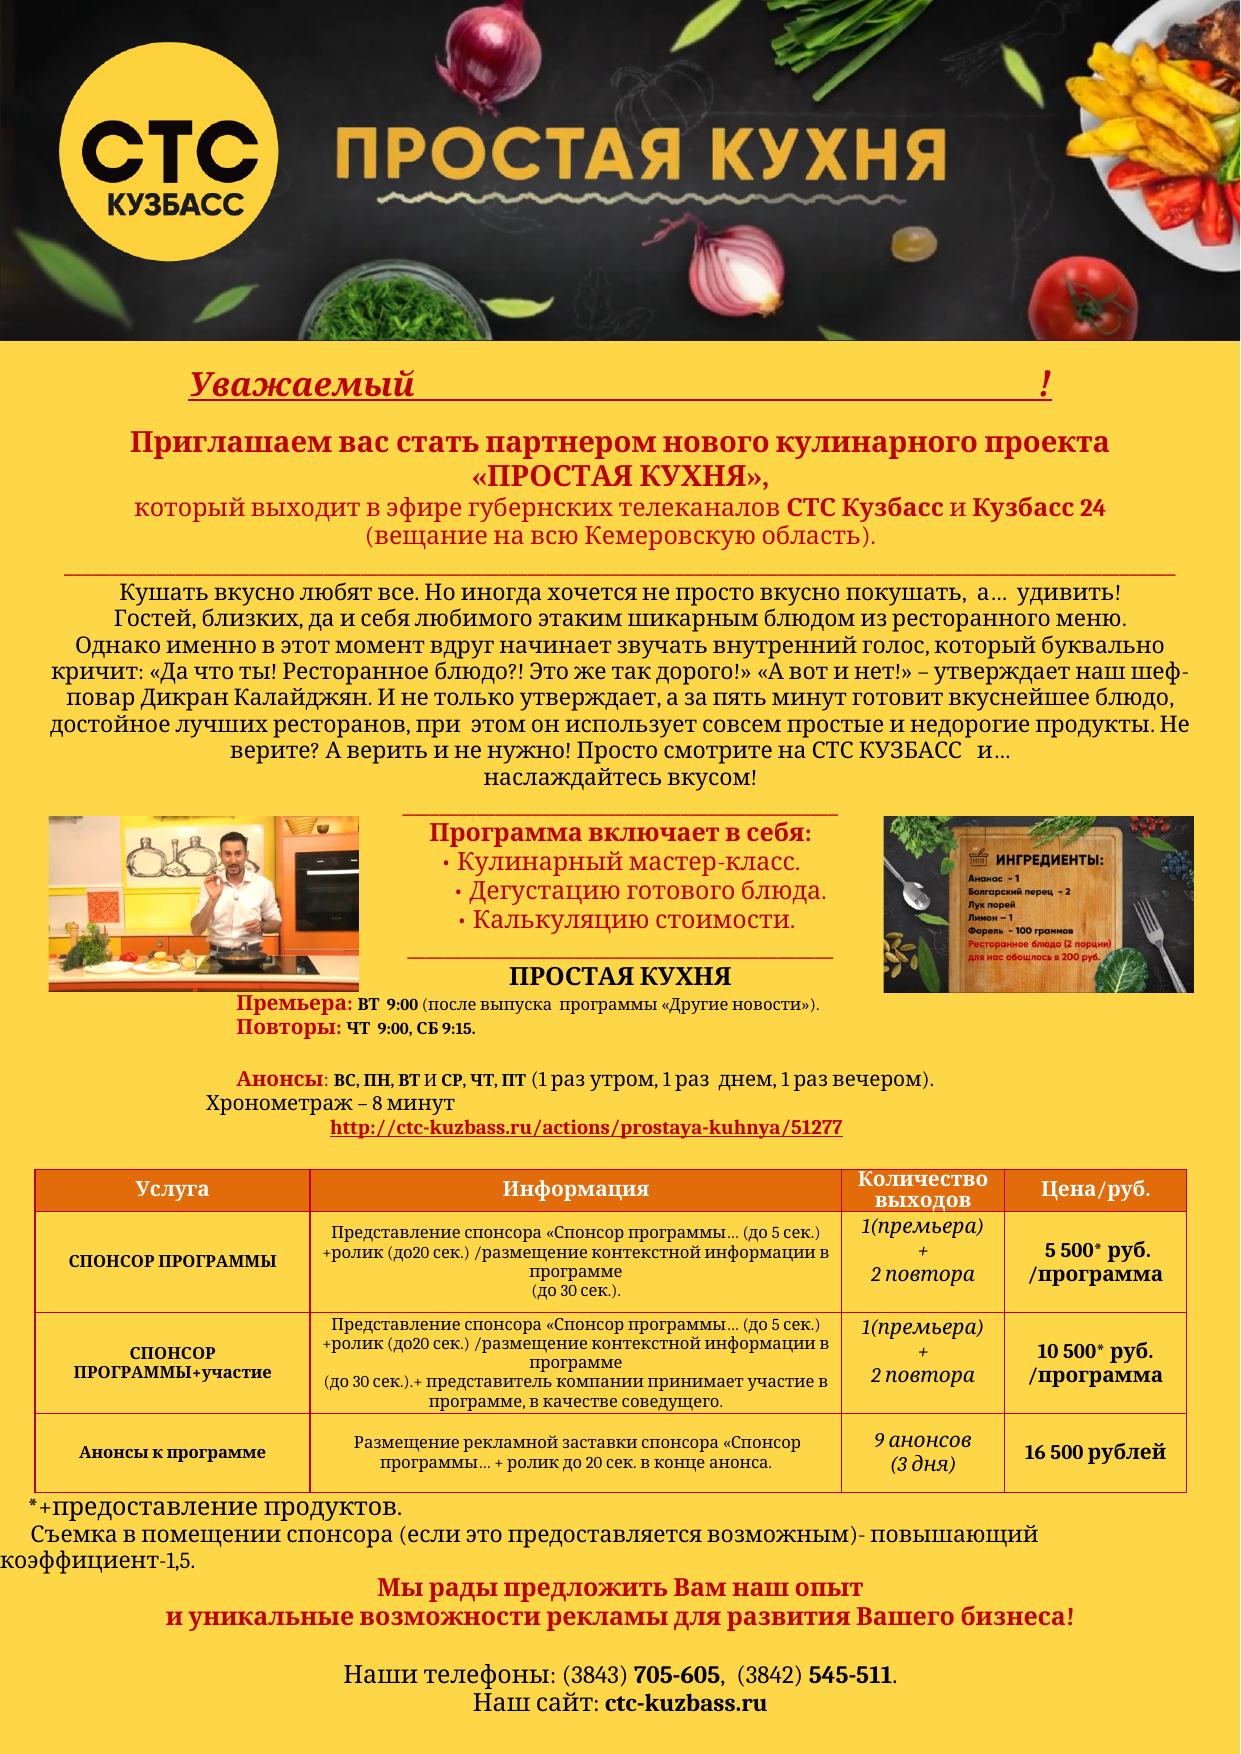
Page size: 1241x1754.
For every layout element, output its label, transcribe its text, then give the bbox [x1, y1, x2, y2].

picture [0, 0, 1241, 341]
text (вещание на всю Кемеровскую область). [44, 522, 1196, 551]
text Кушать вкусно любят все. Но иногда хочется не просто вкусно покушать, а… удивить! [44, 580, 1196, 606]
table_header Услуга [36, 1170, 309, 1211]
text Гостей, близких, да и себя любимого этаким шикарным блюдом из ресторанного меню. [44, 606, 1196, 632]
text • Калькуляцию стоимости. [44, 906, 1196, 934]
table_cell Анонсы к программе [36, 1414, 309, 1492]
text Однако именно в этот момент вдруг начинает звучать внутренний голос, который буквально кричит: «Да что ты! Ресторанное блюдо?! Это же так дорого!» «А вот и нет!» – утверждает наш шеф-повар Дикран Калайджян. И не только утверждает, а за пять минут готовит вкуснейшее блюдо, достойное лучших ресторанов, при этом он использует совсем простые и недорогие продукты. Не верите? А верить и не нужно! Просто смотрите на СТС КУЗБАСС и… [44, 632, 1196, 764]
table_cell 5 500* руб. /программа [1005, 1212, 1186, 1312]
text «ПРОСТАЯ КУХНЯ», [44, 460, 1196, 493]
text _______________________________________________ [44, 791, 1196, 819]
table_cell Представление спонсора «Спонсор программы… (до 5 сек.)+ролик (до20 сек.) /размещение контекстной информации в программе (до 30 сек.). [311, 1212, 841, 1312]
table_cell 1(премьера) + 2 повтора [842, 1313, 1004, 1413]
text и уникальные возможности рекламы для развития Вашего бизнеса! [44, 1603, 1196, 1632]
text Съемка в помещении спонсора (если это предоставляется возможным)- повышающий коэффициент-1,5. [0, 1522, 1196, 1574]
text Приглашаем вас стать партнером нового кулинарного проекта [44, 426, 1196, 460]
table_cell 9 анонсов (3 дня) [842, 1414, 1004, 1492]
text Премьера: ВТ 9:00 (после выпуска программы «Другие новости»). [236, 992, 1196, 1016]
table_header Информация [311, 1170, 841, 1211]
text наслаждайтесь вкусом! [44, 764, 1196, 791]
text ПРОСТАЯ КУХНЯ [44, 963, 1196, 992]
text Уважаемый ! [44, 362, 1196, 406]
text Наши телефоны: (3843) 705-605, (3842) 545-511. [44, 1661, 1196, 1689]
text который выходит в эфире губернских телеканалов СТС Кузбасс и Кузбасс 24 [44, 493, 1196, 522]
text • Дегустацию готового блюда. [44, 877, 1196, 906]
table_cell СПОНСОР ПРОГРАММЫ [36, 1212, 309, 1312]
text Анонсы: ВС, ПН, ВТ И СР, ЧТ, ПТ (1 раз утром, 1 раз днем, 1 раз вечером). [236, 1068, 1196, 1092]
table_cell 10 500* руб. /программа [1005, 1313, 1186, 1413]
table_header Количество выходов [842, 1170, 1004, 1211]
text *+предоставление продуктов. [0, 1493, 1196, 1522]
table_cell Представление спонсора «Спонсор программы… (до 5 сек.)+ролик (до20 сек.) /размещение контекстной информации в программе (до 30 сек.).+ представитель компании принимает участие в программе, в качестве соведущего. [311, 1313, 841, 1413]
text http://ctc-kuzbass.ru/actions/prostaya-kuhnya/51277 [0, 1116, 1196, 1140]
table_cell СПОНСОР ПРОГРАММЫ+участие [36, 1313, 309, 1413]
text Наш сайт: ctc-kuzbass.ru [44, 1689, 1196, 1718]
table_cell 1(премьера) + 2 повтора [842, 1212, 1004, 1312]
table_header Цена/руб. [1005, 1170, 1186, 1211]
text Хронометраж – 8 минут [59, 1092, 1196, 1116]
text Программа включает в себя: [44, 819, 1196, 848]
table_cell 16 500 рублей [1005, 1414, 1186, 1492]
text ________________________________________________________________________________________________________________________ [44, 551, 1196, 580]
table_cell Размещение рекламной заставки спонсора «Спонсор программы… + ролик до 20 сек. в конце анонса. [311, 1414, 841, 1492]
text Повторы: ЧТ 9:00, СБ 9:15. [236, 1016, 1196, 1040]
text • Кулинарный мастер-класс. [44, 848, 1196, 877]
text Мы рады предложить Вам наш опыт [44, 1574, 1196, 1603]
text ______________________________________________ [44, 934, 1196, 963]
